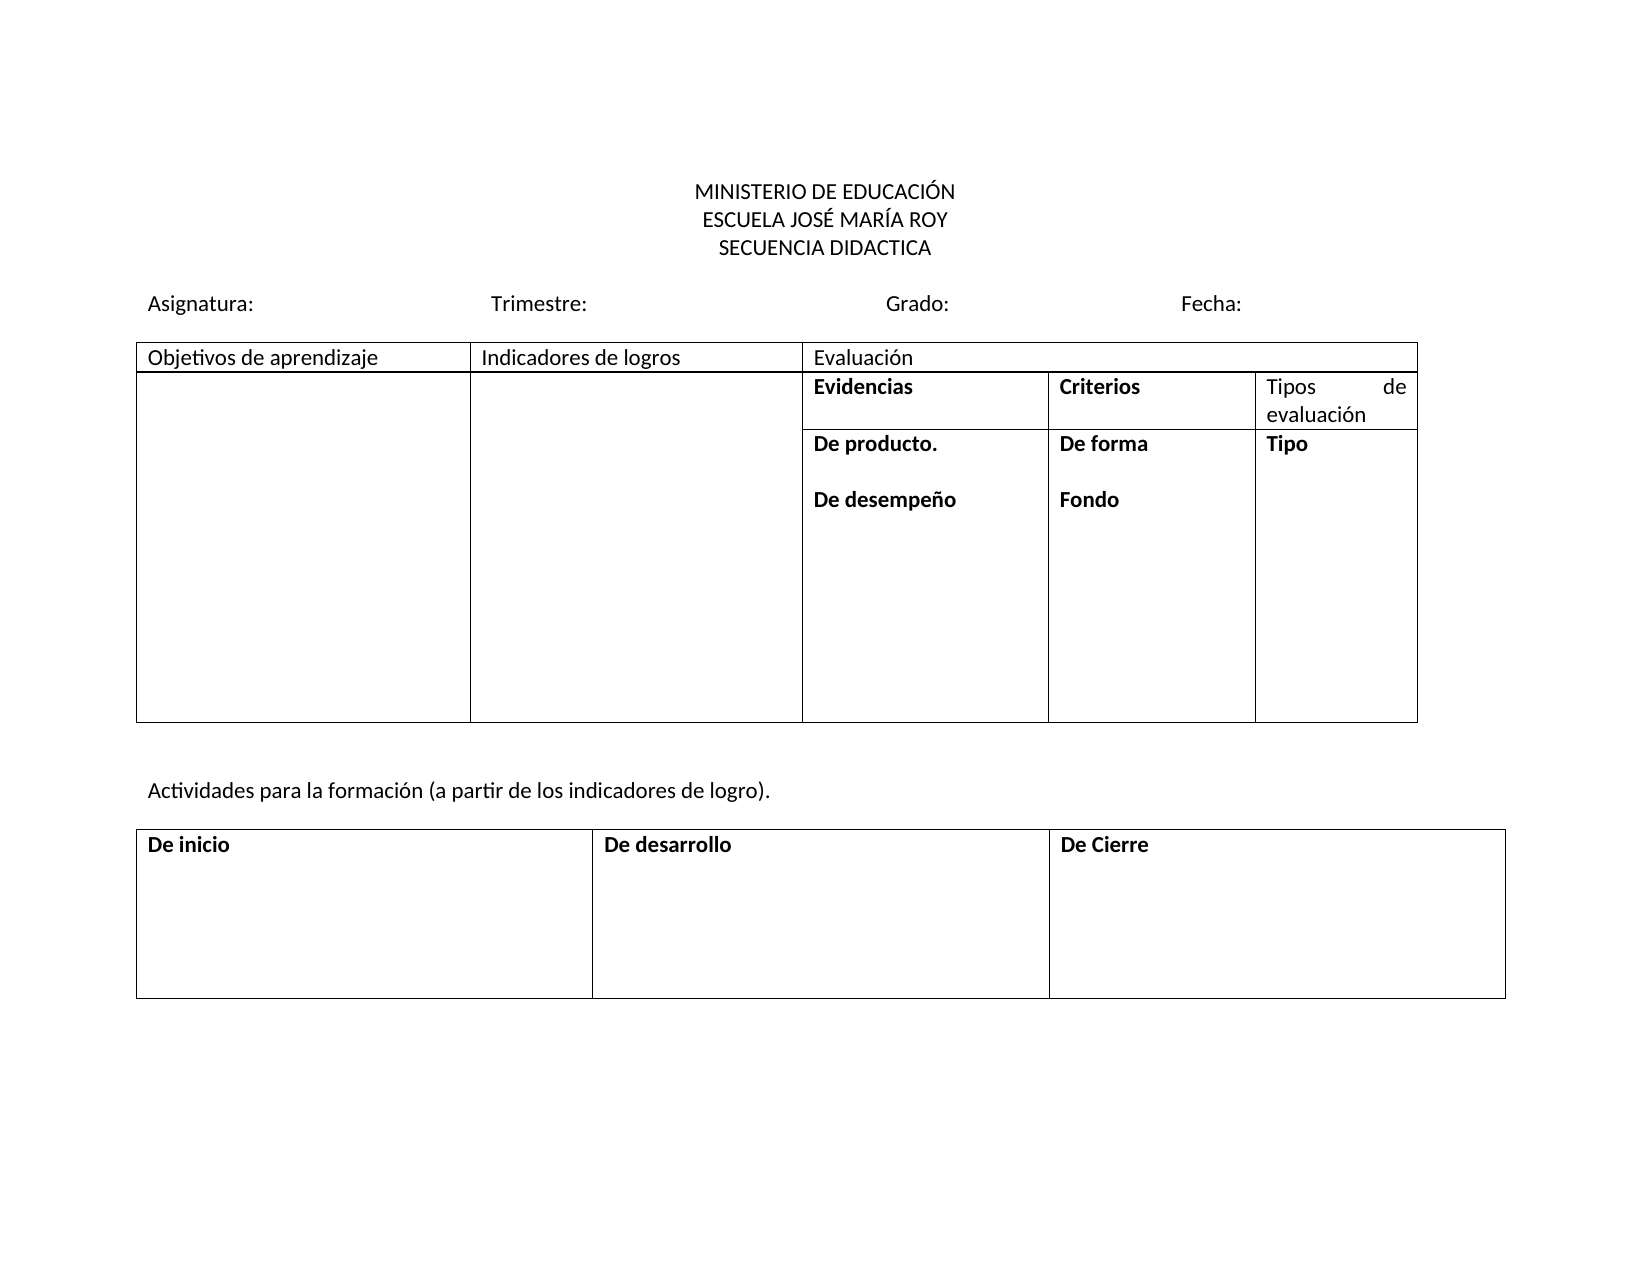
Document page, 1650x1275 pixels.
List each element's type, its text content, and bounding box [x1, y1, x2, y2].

table_cell Tipo [1256, 430, 1417, 722]
table_cell Criterios [1049, 373, 1255, 428]
table_cell Tipos de evaluación [1256, 373, 1417, 428]
table_header Objetivos de aprendizaje [137, 343, 470, 371]
text SECUENCIA DIDACTICA [148, 233, 1502, 261]
table_cell De forma Fondo [1049, 430, 1255, 722]
table_header De desarrollo [593, 830, 1049, 998]
table_header De Cierre [1050, 830, 1505, 998]
text ESCUELA JOSÉ MARÍA ROY [148, 205, 1502, 233]
text MINISTERIO DE EDUCACIÓN [148, 177, 1502, 205]
table_cell De producto. De desempeño [803, 430, 1048, 722]
table_header De inicio [137, 830, 592, 998]
text Asignatura: Trimestre: Grado: Fecha: [148, 289, 1502, 317]
table_cell [471, 373, 802, 722]
table_header Evaluación [803, 343, 1417, 371]
table_cell [137, 373, 470, 722]
text Actividades para la formación (a partir de los indicadores de logro). [148, 776, 1502, 804]
table_header Indicadores de logros [471, 343, 802, 371]
table_cell Evidencias [803, 373, 1048, 428]
